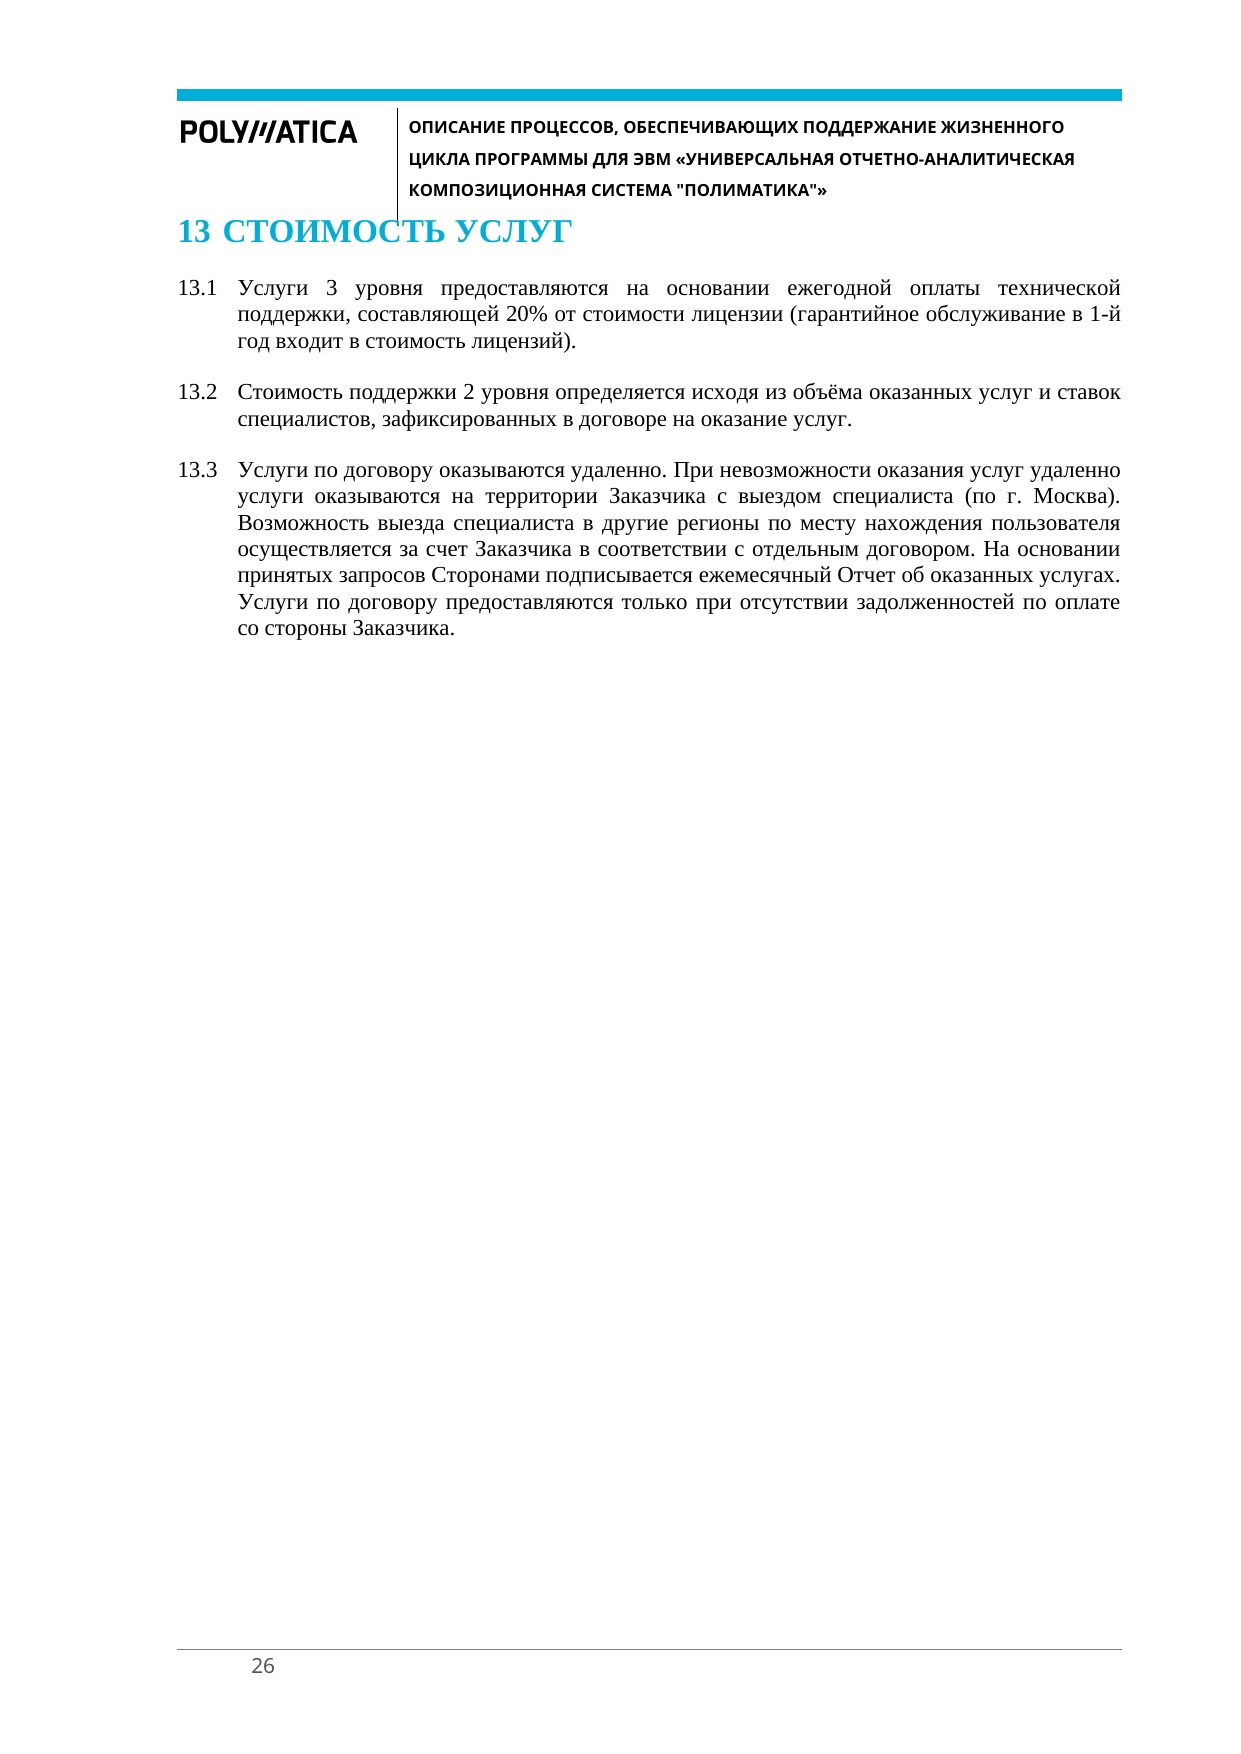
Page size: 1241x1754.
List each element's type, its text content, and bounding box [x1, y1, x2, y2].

picture [177, 113, 361, 149]
text Услуги 3 уровня предоставляются на основании ежегодной оплаты технической поддержки, составляющей 20% от стоимости лицензии (гарантийное обслуживание в 1-й год входит в стоимость лицензий). [177, 274, 1122, 353]
text стоимость услуг [177, 211, 1122, 249]
text Услуги по договору оказываются удаленно. При невозможности оказания услуг удаленно услуги оказываются на территории Заказчика с выездом специалиста (по г. Москва). Возможность выезда специалиста в другие регионы по месту нахождения пользователя осуществляется за счет Заказчика в соответствии с отдельным договором. На основании принятых запросов Сторонами подписывается ежемесячный Отчет об оказанных услугах. Услуги по договору предоставляются только при отсутствии задолженностей по оплате со стороны Заказчика. [177, 456, 1122, 640]
text Стоимость поддержки 2 уровня определяется исходя из объёма оказанных услуг и ставок специалистов, зафиксированных в договоре на оказание услуг. [177, 378, 1122, 431]
